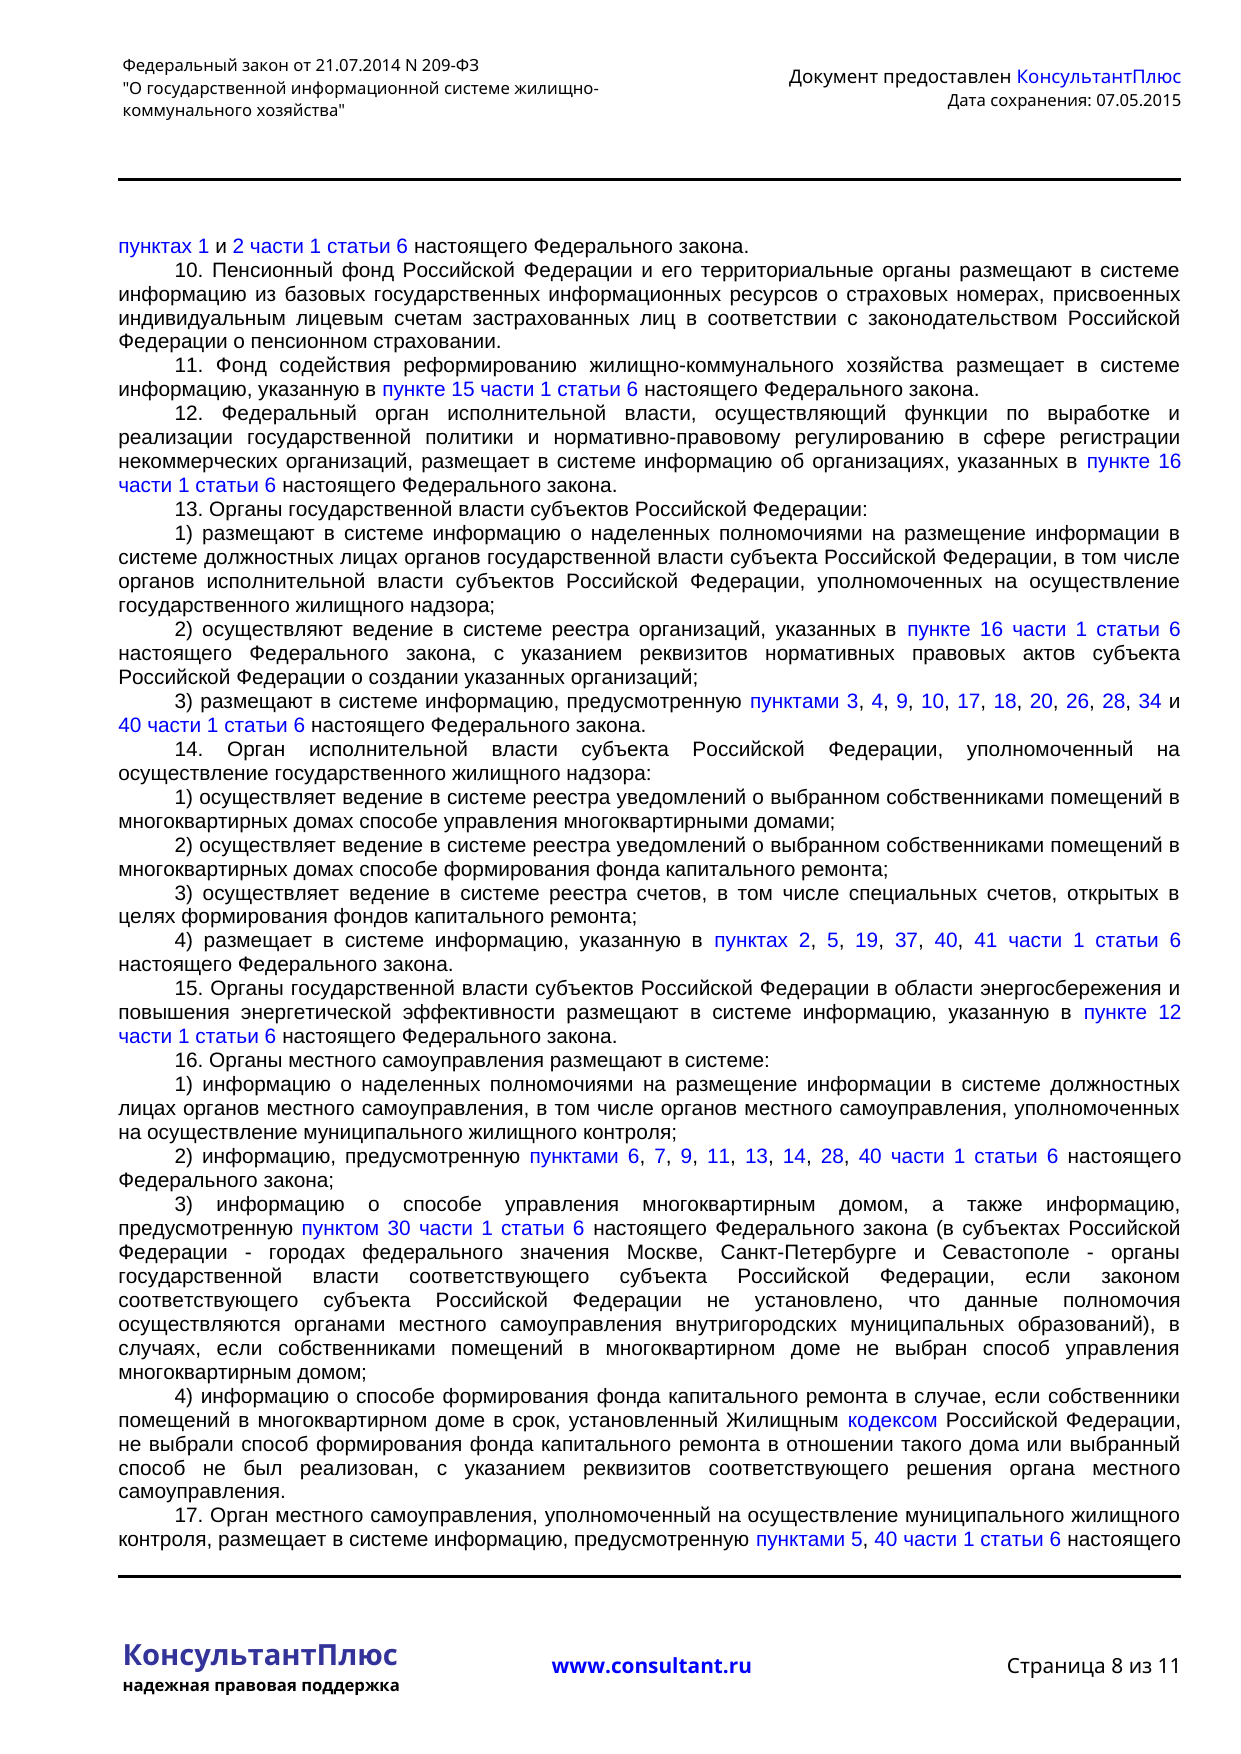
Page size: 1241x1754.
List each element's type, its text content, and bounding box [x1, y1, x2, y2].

text 15. Органы государственной власти субъектов Российской Федерации в области энергосбережения и повышения энергетической эффективности размещают в системе информацию, указанную в пункте 12 части 1 статьи 6 настоящего Федерального закона. [118, 976, 1181, 1048]
text 2) осуществляет ведение в системе реестра уведомлений о выбранном собственниками помещений в многоквартирных домах способе формирования фонда капитального ремонта; [118, 832, 1181, 880]
text 3) информацию о способе управления многоквартирным домом, а также информацию, предусмотренную пунктом 30 части 1 статьи 6 настоящего Федерального закона (в субъектах Российской Федерации - городах федерального значения Москве, Санкт-Петербурге и Севастополе - органы государственной власти соответствующего субъекта Российской Федерации, если законом соответствующего субъекта Российской Федерации не установлено, что данные полномочия осуществляются органами местного самоуправления внутригородских муниципальных образований), в случаях, если собственниками помещений в многоквартирном доме не выбран способ управления многоквартирным домом; [118, 1192, 1181, 1383]
text 14. Орган исполнительной власти субъекта Российской Федерации, уполномоченный на осуществление государственного жилищного надзора: [118, 737, 1181, 784]
text 1) осуществляет ведение в системе реестра уведомлений о выбранном собственниками помещений в многоквартирных домах способе управления многоквартирными домами; [118, 784, 1181, 832]
text 3) размещают в системе информацию, предусмотренную пунктами 3, 4, 9, 10, 17, 18, 20, 26, 28, 34 и 40 части 1 статьи 6 настоящего Федерального закона. [118, 689, 1181, 737]
text 11. Фонд содействия реформированию жилищно-коммунального хозяйства размещает в системе информацию, указанную в пункте 15 части 1 статьи 6 настоящего Федерального закона. [118, 353, 1181, 401]
text 1) информацию о наделенных полномочиями на размещение информации в системе должностных лицах органов местного самоуправления, в том числе органов местного самоуправления, уполномоченных на осуществление муниципального жилищного контроля; [118, 1072, 1181, 1144]
text 10. Пенсионный фонд Российской Федерации и его территориальные органы размещают в системе информацию из базовых государственных информационных ресурсов о страховых номерах, присвоенных индивидуальным лицевым счетам застрахованных лиц в соответствии с законодательством Российской Федерации о пенсионном страховании. [118, 257, 1181, 353]
text 12. Федеральный орган исполнительной власти, осуществляющий функции по выработке и реализации государственной политики и нормативно-правовому регулированию в сфере регистрации некоммерческих организаций, размещает в системе информацию об организациях, указанных в пункте 16 части 1 статьи 6 настоящего Федерального закона. [118, 401, 1181, 497]
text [118, 233, 1181, 257]
text 13. Органы государственной власти субъектов Российской Федерации: [118, 497, 1181, 521]
text 4) размещает в системе информацию, указанную в пунктах 2, 5, 19, 37, 40, 41 части 1 статьи 6 настоящего Федерального закона. [118, 928, 1181, 976]
text 16. Органы местного самоуправления размещают в системе: [118, 1048, 1181, 1072]
text 2) информацию, предусмотренную пунктами 6, 7, 9, 11, 13, 14, 28, 40 части 1 статьи 6 настоящего Федерального закона; [118, 1144, 1181, 1192]
text 2) осуществляют ведение в системе реестра организаций, указанных в пункте 16 части 1 статьи 6 настоящего Федерального закона, с указанием реквизитов нормативных правовых актов субъекта Российской Федерации о создании указанных организаций; [118, 617, 1181, 689]
text 4) информацию о способе формирования фонда капитального ремонта в случае, если собственники помещений в многоквартирном доме в срок, установленный Жилищным кодексом Российской Федерации, не выбрали способ формирования фонда капитального ремонта в отношении такого дома или выбранный способ не был реализован, с указанием реквизитов соответствующего решения органа местного самоуправления. [118, 1383, 1181, 1503]
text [118, 1503, 1181, 1551]
text 1) размещают в системе информацию о наделенных полномочиями на размещение информации в системе должностных лицах органов государственной власти субъекта Российской Федерации, в том числе органов исполнительной власти субъектов Российской Федерации, уполномоченных на осуществление государственного жилищного надзора; [118, 521, 1181, 617]
text 3) осуществляет ведение в системе реестра счетов, в том числе специальных счетов, открытых в целях формирования фондов капитального ремонта; [118, 880, 1181, 928]
